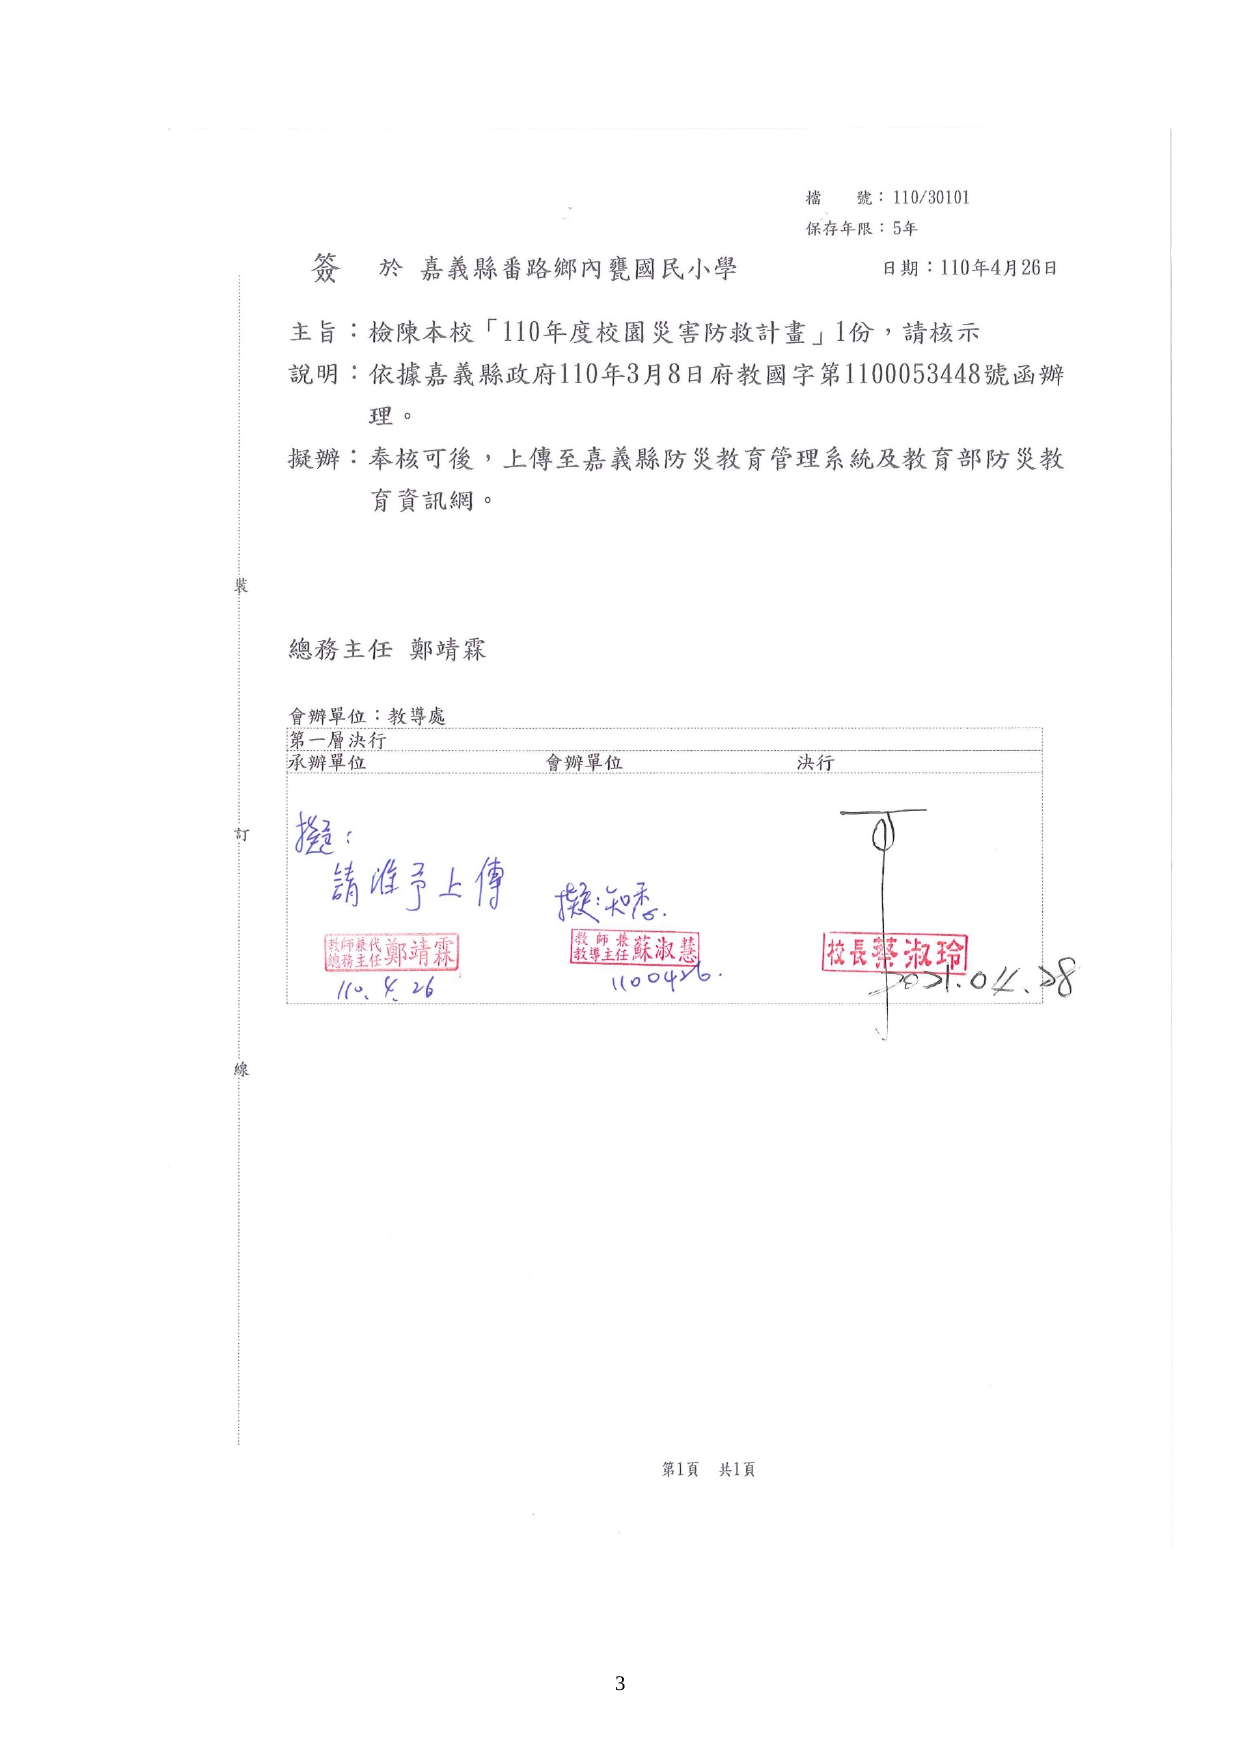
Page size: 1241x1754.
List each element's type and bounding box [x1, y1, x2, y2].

picture [168, 127, 1173, 1547]
